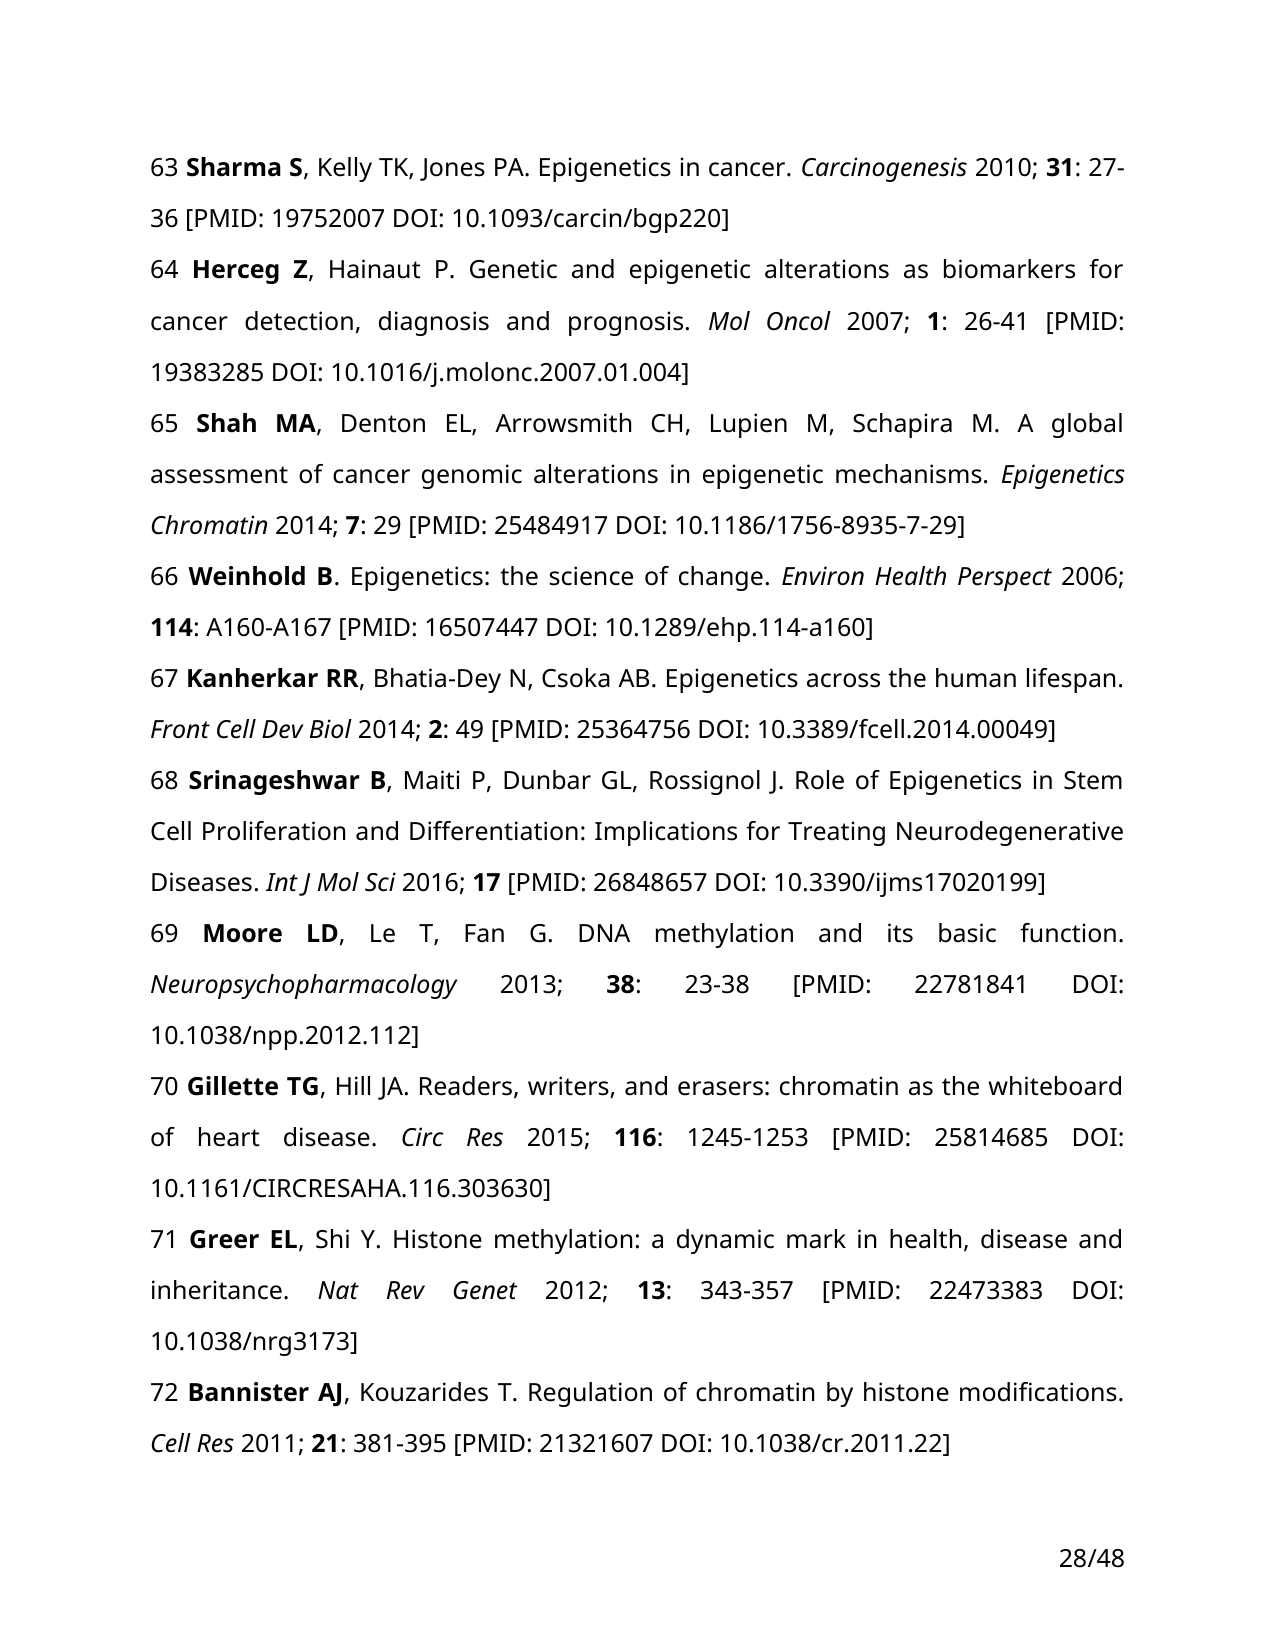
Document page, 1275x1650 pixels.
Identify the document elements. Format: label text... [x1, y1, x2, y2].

text 64 Herceg Z, Hainaut P. Genetic and epigenetic alterations as biomarkers for cancer detection, diagnosis and prognosis. Mol Oncol 2007; 1: 26-41 [PMID: 19383285 DOI: 10.1016/j.molonc.2007.01.004] [150, 252, 1125, 388]
text 69 Moore LD, Le T, Fan G. DNA methylation and its basic function. Neuropsychopharmacology 2013; 38: 23-38 [PMID: 22781841 DOI: 10.1038/npp.2012.112] [150, 916, 1125, 1052]
text 63 Sharma S, Kelly TK, Jones PA. Epigenetics in cancer. Carcinogenesis 2010; 31: 27-36 [PMID: 19752007 DOI: 10.1093/carcin/bgp220] [150, 150, 1125, 235]
text 67 Kanherkar RR, Bhatia-Dey N, Csoka AB. Epigenetics across the human lifespan. Front Cell Dev Biol 2014; 2: 49 [PMID: 25364756 DOI: 10.3389/fcell.2014.00049] [150, 660, 1125, 746]
text 72 Bannister AJ, Kouzarides T. Regulation of chromatin by histone modifications. Cell Res 2011; 21: 381-395 [PMID: 21321607 DOI: 10.1038/cr.2011.22] [150, 1375, 1125, 1460]
text 71 Greer EL, Shi Y. Histone methylation: a dynamic mark in health, disease and inheritance. Nat Rev Genet 2012; 13: 343-357 [PMID: 22473383 DOI: 10.1038/nrg3173] [150, 1222, 1125, 1358]
text 68 Srinageshwar B, Maiti P, Dunbar GL, Rossignol J. Role of Epigenetics in Stem Cell Proliferation and Differentiation: Implications for Treating Neurodegenerative Diseases. Int J Mol Sci 2016; 17 [PMID: 26848657 DOI: 10.3390/ijms17020199] [150, 762, 1125, 899]
text 70 Gillette TG, Hill JA. Readers, writers, and erasers: chromatin as the whiteboard of heart disease. Circ Res 2015; 116: 1245-1253 [PMID: 25814685 DOI: 10.1161/CIRCRESAHA.116.303630] [150, 1069, 1125, 1205]
text 65 Shah MA, Denton EL, Arrowsmith CH, Lupien M, Schapira M. A global assessment of cancer genomic alterations in epigenetic mechanisms. Epigenetics Chromatin 2014; 7: 29 [PMID: 25484917 DOI: 10.1186/1756-8935-7-29] [150, 405, 1125, 541]
text 66 Weinhold B. Epigenetics: the science of change. Environ Health Perspect 2006; 114: A160-A167 [PMID: 16507447 DOI: 10.1289/ehp.114-a160] [150, 558, 1125, 643]
